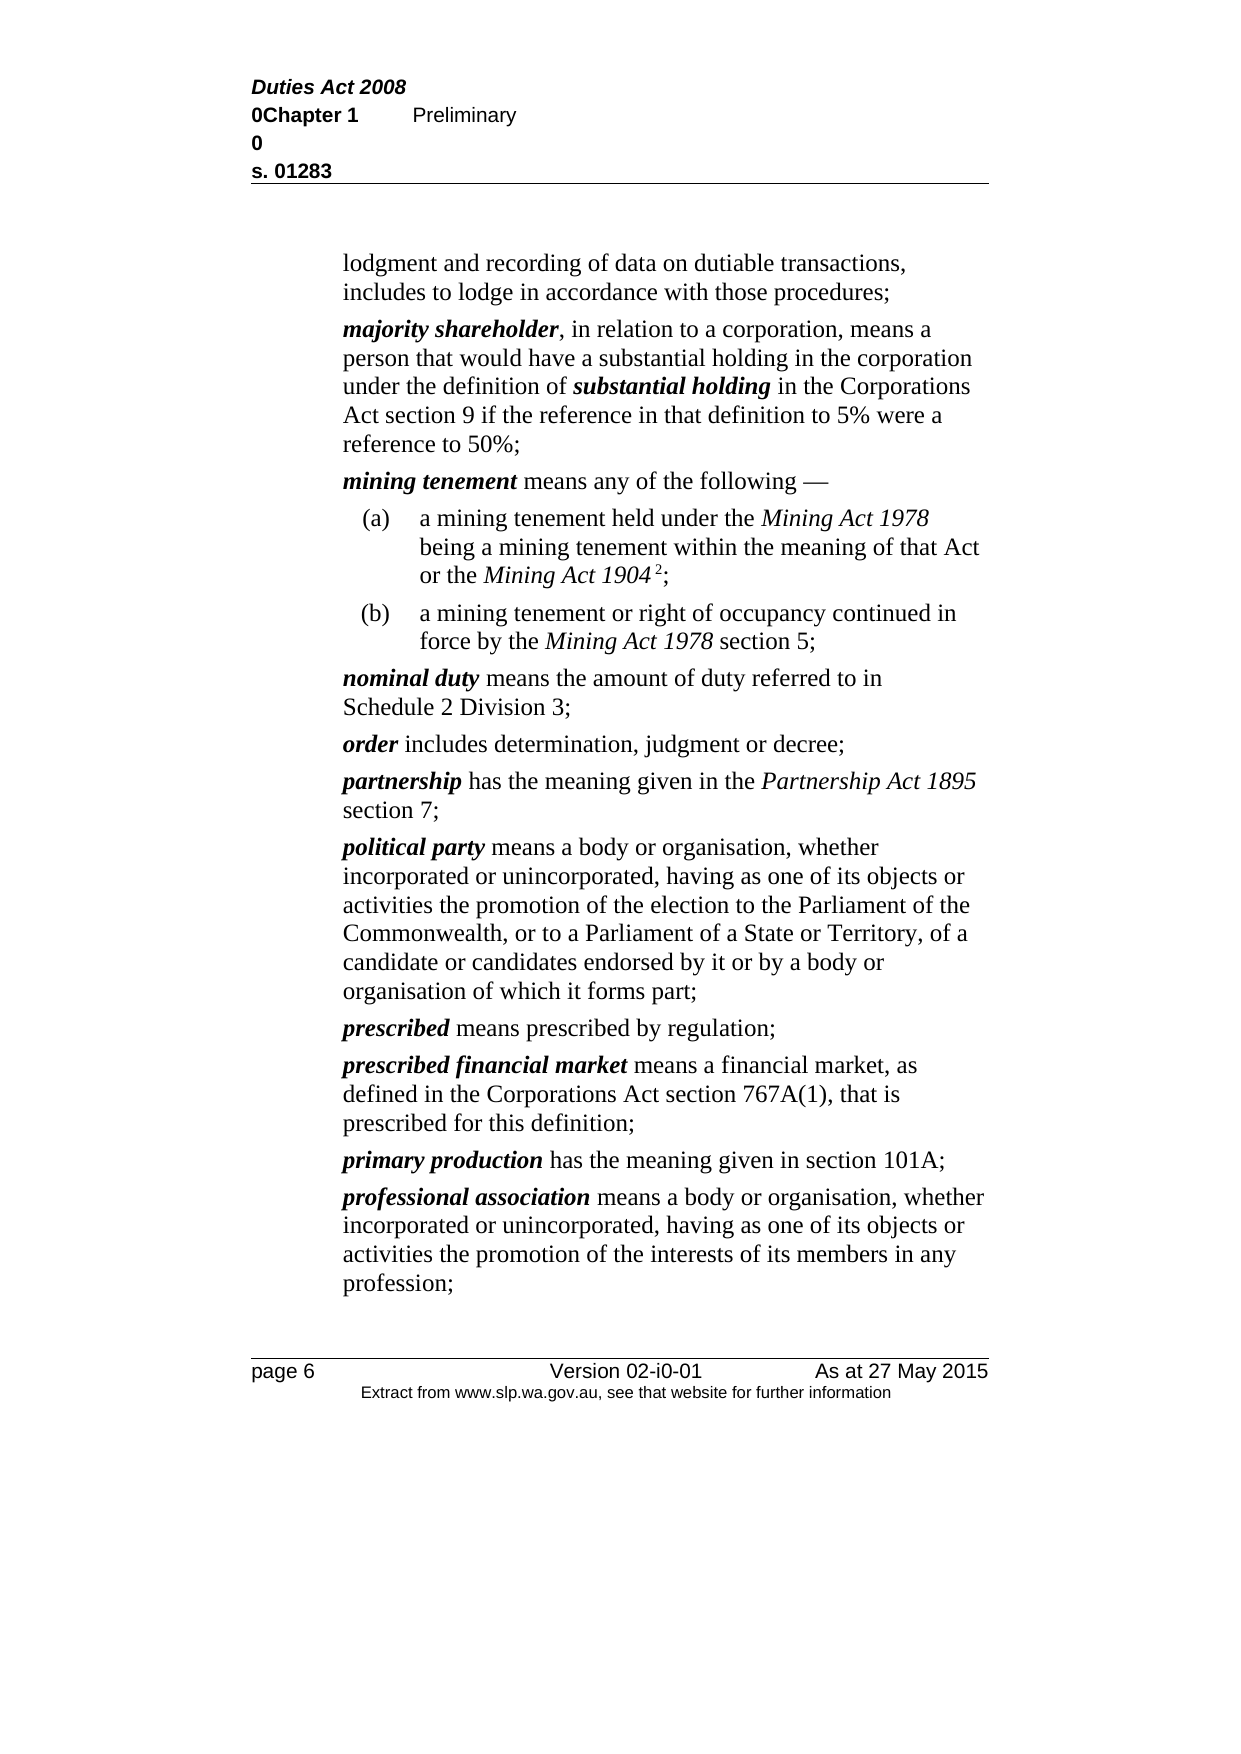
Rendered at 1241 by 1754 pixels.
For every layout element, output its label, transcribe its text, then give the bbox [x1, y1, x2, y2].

text mining tenement means any of the following — [251, 466, 989, 495]
text order includes determination, judgment or decree; [251, 729, 989, 758]
text nominal duty means the amount of duty referred to in Schedule 2 Division 3; [251, 663, 989, 721]
text prescribed financial market means a financial market, as defined in the Corporations Act section 767A(1), that is prescribed for this definition; [251, 1050, 989, 1136]
text (b) a mining tenement or right of occupancy continued in force by the Mining Act 1978 section 5; [251, 598, 989, 655]
text professional association means a body or organisation, whether incorporated or unincorporated, having as one of its objects or activities the promotion of the interests of its members in any profession; [251, 1182, 989, 1297]
text majority shareholder, in relation to a corporation, means a person that would have a substantial holding in the corporation under the definition of substantial holding in the Corporations Act section 9 if the reference in that definition to 5% were a reference to 50%; [251, 314, 989, 458]
text prescribed means prescribed by regulation; [251, 1013, 989, 1042]
text political party means a body or organisation, whether incorporated or unincorporated, having as one of its objects or activities the promotion of the election to the Parliament of the Commonwealth, or to a Parliament of a State or Territory, of a candidate or candidates endorsed by it or by a body or organisation of which it forms part; [251, 832, 989, 1005]
text primary production has the meaning given in section 101A; [251, 1145, 989, 1173]
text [251, 248, 989, 306]
text (a) a mining tenement held under the Mining Act 1978 being a mining tenement within the meaning of that Act or the Mining Act 1904 2; [251, 503, 989, 589]
text partnership has the meaning given in the Partnership Act 1895 section 7; [251, 766, 989, 824]
